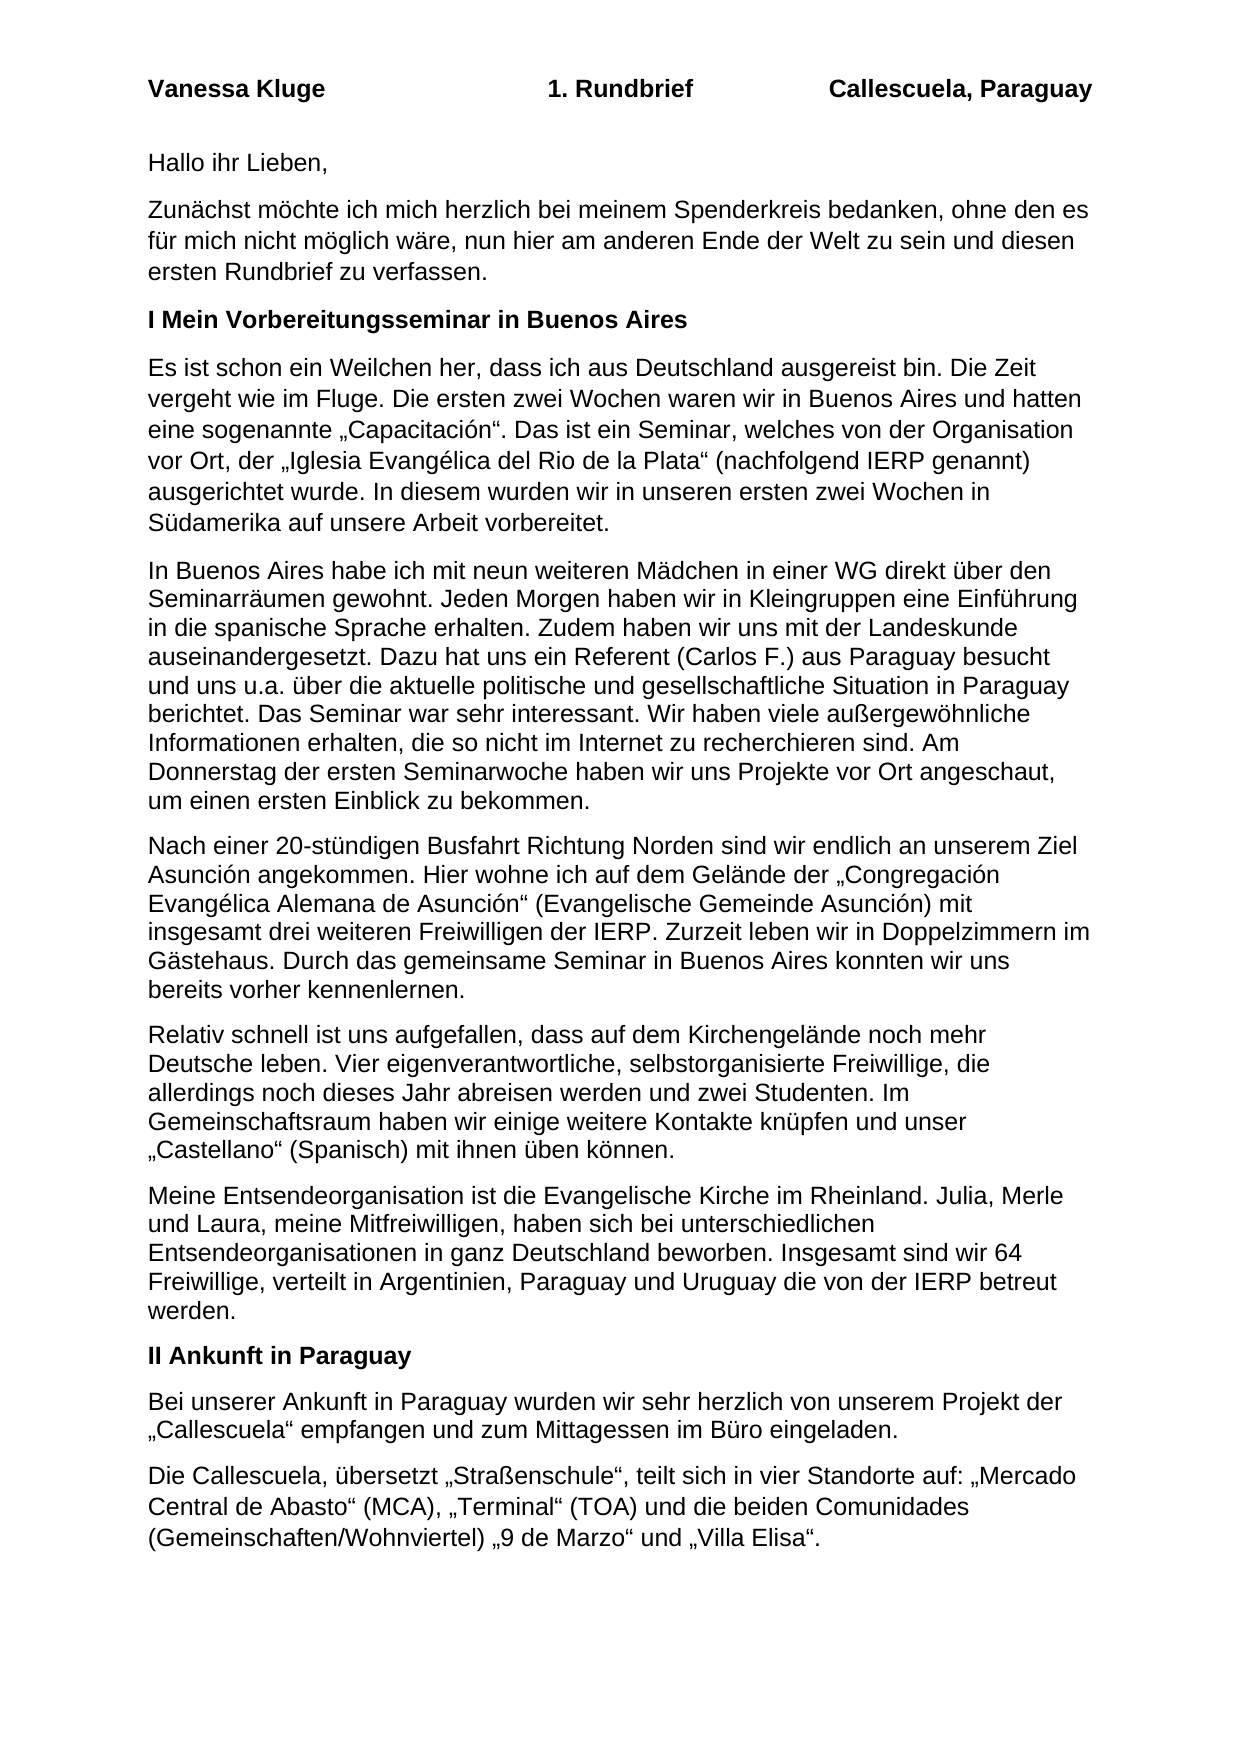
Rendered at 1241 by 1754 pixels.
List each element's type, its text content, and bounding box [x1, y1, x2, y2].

text Die Callescuela, übersetzt „Straßenschule“, teilt sich in vier Standorte auf: „Mercado Central de Abasto“ (MCA), „Terminal“ (TOA) und die beiden Comunidades (Gemeinschaften/Wohnviertel) „9 de Marzo“ und „Villa Elisa“. [148, 1461, 1093, 1552]
text Hallo ihr Lieben, [148, 148, 1093, 176]
text In Buenos Aires habe ich mit neun weiteren Mädchen in einer WG direkt über den Seminarräumen gewohnt. Jeden Morgen haben wir in Kleingruppen eine Einführung in die spanische Sprache erhalten. Zudem haben wir uns mit der Landeskunde auseinandergesetzt. Dazu hat uns ein Referent (Carlos F.) aus Paraguay besucht und uns u.a. über die aktuelle politische und gesellschaftliche Situation in Paraguay berichtet. Das Seminar war sehr interessant. Wir haben viele außergewöhnliche Informationen erhalten, die so nicht im Internet zu recherchieren sind. Am Donnerstag der ersten Seminarwoche haben wir uns Projekte vor Ort angeschaut, um einen ersten Einblick zu bekommen. [148, 556, 1093, 814]
text Zunächst möchte ich mich herzlich bei meinem Spenderkreis bedanken, ohne den es für mich nicht möglich wäre, nun hier am anderen Ende der Welt zu sein und diesen ersten Rundbrief zu verfassen. [148, 195, 1093, 286]
text I Mein Vorbereitungsseminar in Buenos Aires [148, 305, 1093, 334]
text Meine Entsendeorganisation ist die Evangelische Kirche im Rheinland. Julia, Merle und Laura, meine Mitfreiwilligen, haben sich bei unterschiedlichen Entsendeorganisationen in ganz Deutschland beworben. Insgesamt sind wir 64 Freiwillige, verteilt in Argentinien, Paraguay und Uruguay die von der IERP betreut werden. [148, 1181, 1093, 1324]
text Relativ schnell ist uns aufgefallen, dass auf dem Kirchengelände noch mehr Deutsche leben. Vier eigenverantwortliche, selbstorganisierte Freiwillige, die allerdings noch dieses Jahr abreisen werden und zwei Studenten. Im Gemeinschaftsraum haben wir einige weitere Kontakte knüpfen und unser „Castellano“ (Spanisch) mit ihnen üben können. [148, 1020, 1093, 1164]
text Bei unserer Ankunft in Paraguay wurden wir sehr herzlich von unserem Projekt der „Callescuela“ empfangen und zum Mittagessen im Büro eingeladen. [148, 1387, 1093, 1444]
text II Ankunft in Paraguay [148, 1341, 1093, 1370]
text Es ist schon ein Weilchen her, dass ich aus Deutschland ausgereist bin. Die Zeit vergeht wie im Fluge. Die ersten zwei Wochen waren wir in Buenos Aires und hatten eine sogenannte „Capacitación“. Das ist ein Seminar, welches von der Organisation vor Ort, der „Iglesia Evangélica del Rio de la Plata“ (nachfolgend IERP genannt) ausgerichtet wurde. In diesem wurden wir in unseren ersten zwei Wochen in Südamerika auf unsere Arbeit vorbereitet. [148, 353, 1093, 537]
text Nach einer 20-stündigen Busfahrt Richtung Norden sind wir endlich an unserem Ziel Asunción angekommen. Hier wohne ich auf dem Gelände der „Congregación Evangélica Alemana de Asunción“ (Evangelische Gemeinde Asunción) mit insgesamt drei weiteren Freiwilligen der IERP. Zurzeit leben wir in Doppelzimmern im Gästehaus. Durch das gemeinsame Seminar in Buenos Aires konnten wir uns bereits vorher kennenlernen. [148, 831, 1093, 1004]
